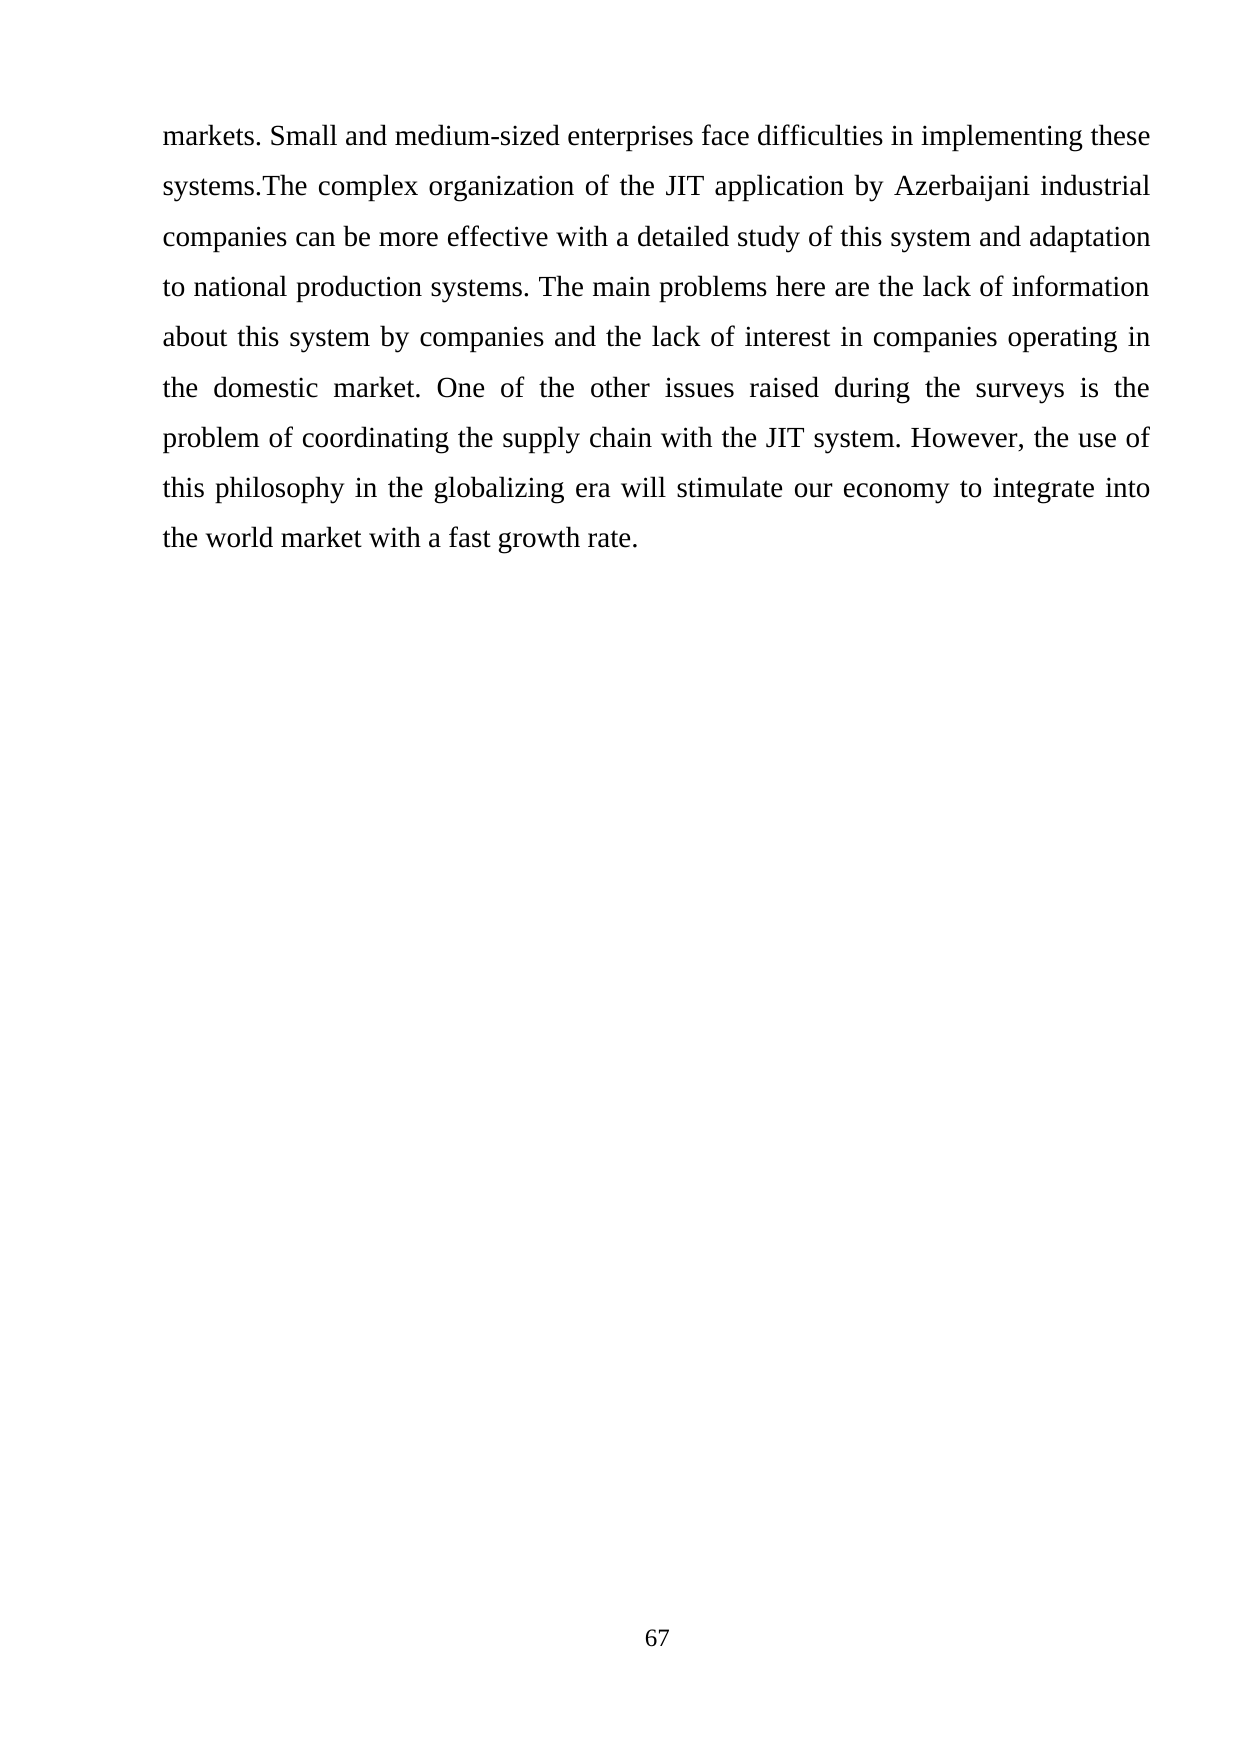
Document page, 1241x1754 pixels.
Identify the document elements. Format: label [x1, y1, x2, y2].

text [162, 118, 1152, 554]
